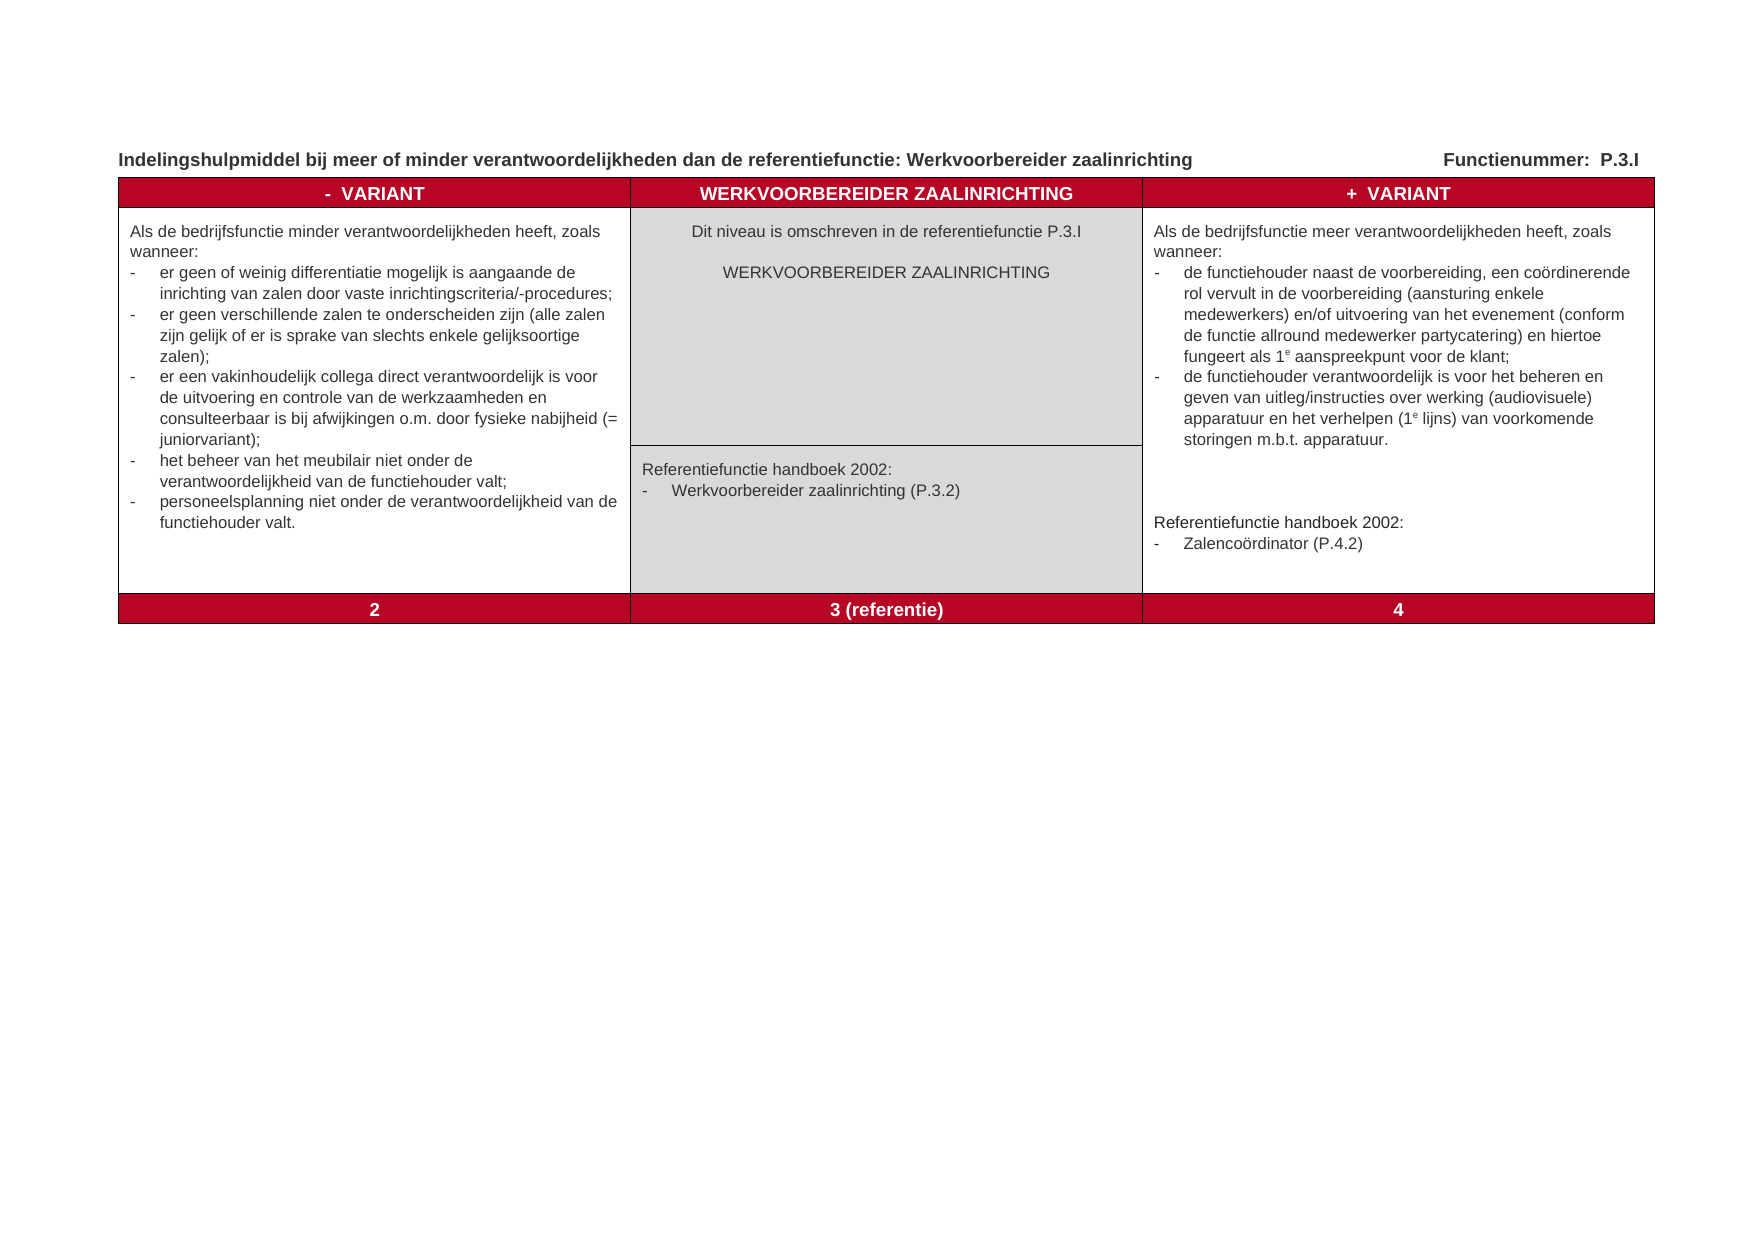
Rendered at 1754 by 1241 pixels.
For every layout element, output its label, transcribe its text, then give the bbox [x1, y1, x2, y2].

table_cell 2 [119, 594, 630, 623]
table_cell Als de bedrijfsfunctie minder verantwoordelijkheden heeft, zoals wanneer: - er geen of weinig differentiatie mogelijk is aangaande de inrichting van zalen door vaste inrichtingscriteria/-procedures; - er geen verschillende zalen te onderscheiden zijn (alle zalen zijn gelijk of er is sprake van slechts enkele gelijksoortige zalen); - er een vakinhoudelijk collega direct verantwoordelijk is voor de uitvoering en controle van de werkzaamheden en consulteerbaar is bij afwijkingen o.m. door fysieke nabijheid (= juniorvariant); - het beheer van het meubilair niet onder de verantwoordelijkheid van de functiehouder valt; - personeelsplanning niet onder de verantwoordelijkheid van de functiehouder valt. [119, 208, 630, 593]
table_header - VARIANT [119, 178, 630, 207]
table_cell Referentiefunctie handboek 2002: - Werkvoorbereider zaalinrichting (P.3.2) [631, 446, 1142, 593]
table_header + VARIANT [1143, 178, 1654, 207]
table_header werkvoorbereider zaalinrichting [631, 178, 1142, 207]
table_cell 4 [1143, 594, 1654, 623]
table_cell Als de bedrijfsfunctie meer verantwoordelijkheden heeft, zoals wanneer: - de functiehouder naast de voorbereiding, een coördinerende rol vervult in de voorbereiding (aansturing enkele medewerkers) en/of uitvoering van het evenement (conform de functie allround medewerker partycatering) en hiertoe fungeert als 1e aanspreekpunt voor de klant; - de functiehouder verantwoordelijk is voor het beheren en geven van uitleg/instructies over werking (audiovisuele) apparatuur en het verhelpen (1e lijns) van voorkomende storingen m.b.t. apparatuur. Referentiefunctie handboek 2002: - Zalencoördinator (P.4.2) [1143, 208, 1654, 593]
table_cell Dit niveau is omschreven in de referentiefunctie P.3.I WERKVOORBEREIDER ZAALINRICHTING [631, 208, 1142, 445]
table_cell 3 (referentie) [631, 594, 1142, 623]
